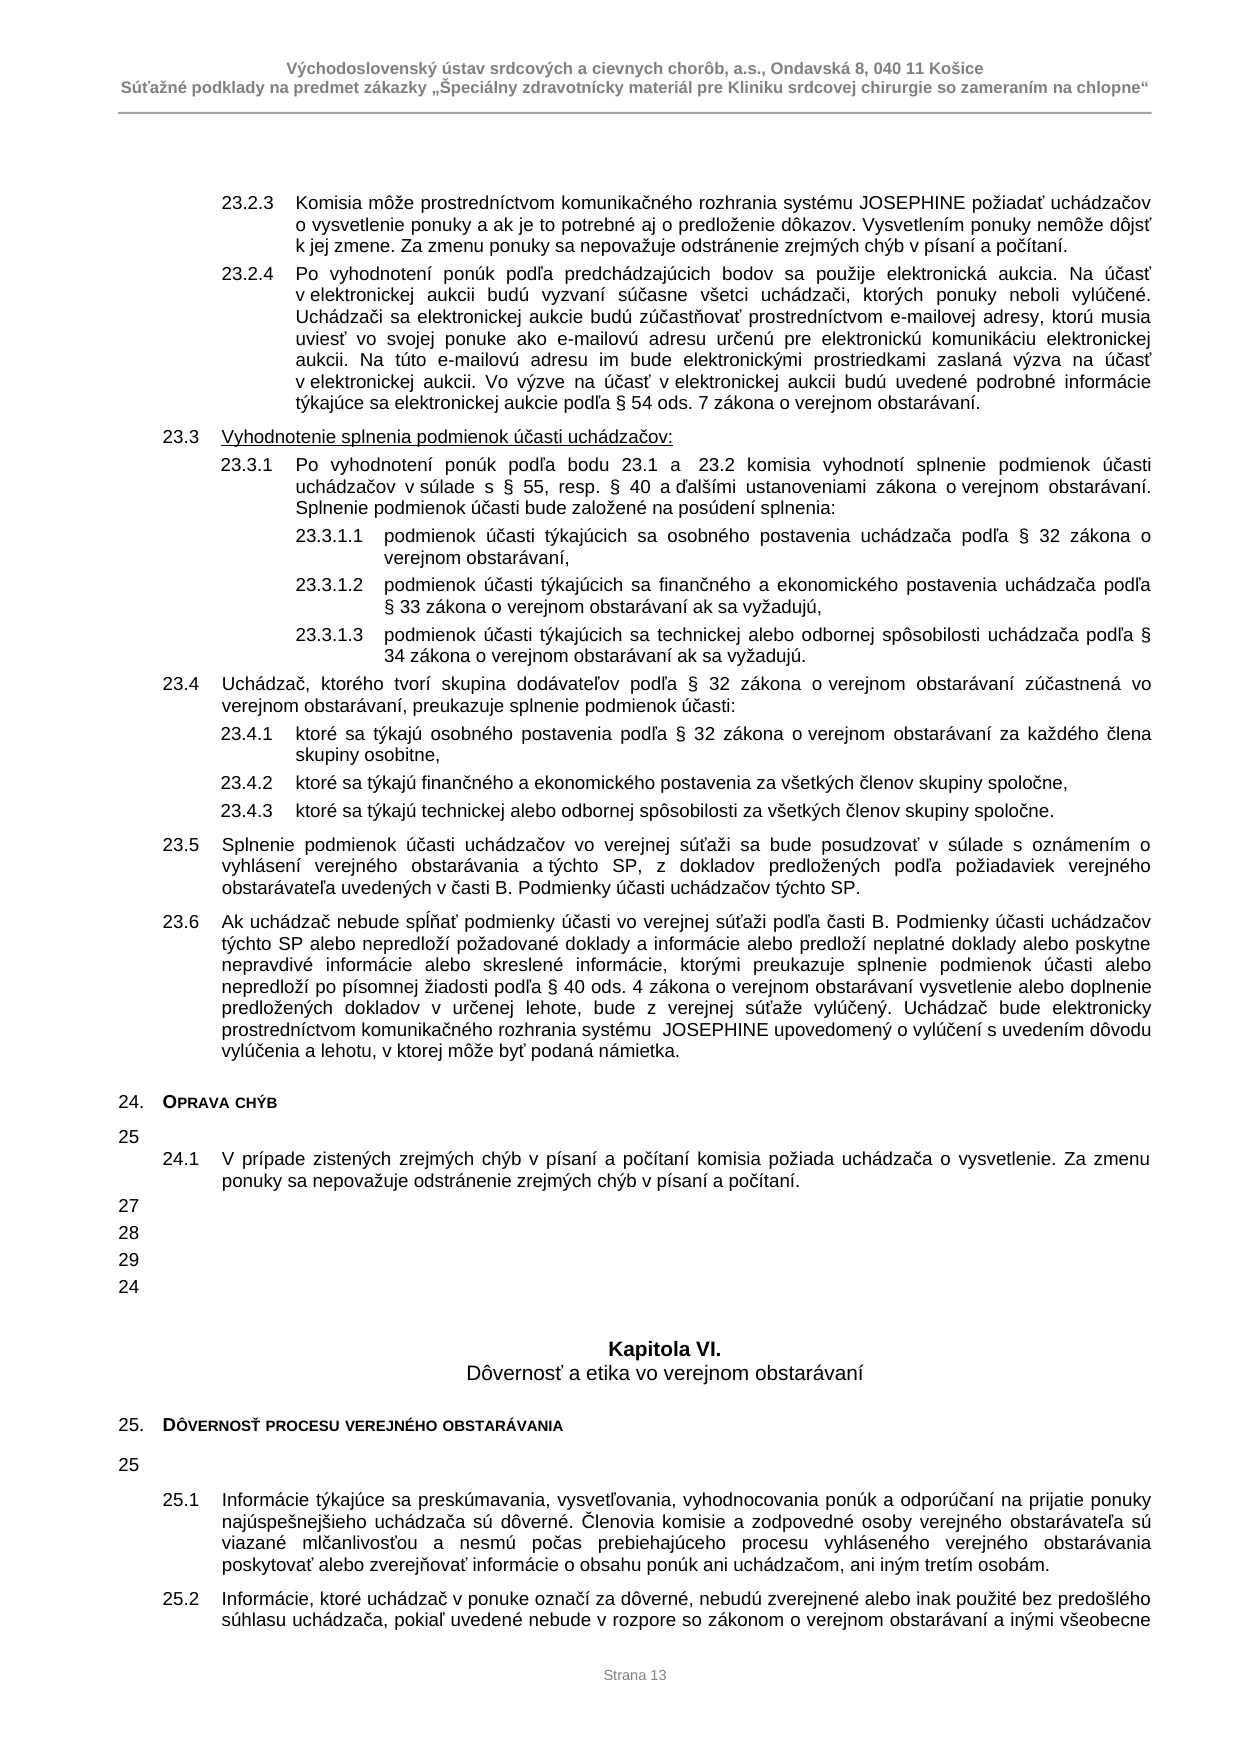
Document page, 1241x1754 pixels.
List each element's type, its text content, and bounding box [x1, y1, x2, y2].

list Ak uchádzač nebude spĺňať podmienky účasti vo verejnej súťaži podľa časti B. Podmienky účasti uchádzačov týchto SP alebo nepredloží požadované doklady a informácie alebo predloží neplatné doklady alebo poskytne nepravdivé informácie alebo skreslené informácie, ktorými preukazuje splnenie podmienok účasti alebo nepredloží po písomnej žiadosti podľa § 40 ods. 4 zákona o verejnom obstarávaní vysvetlenie alebo doplnenie predložených dokladov v určenej lehote, bude z verejnej súťaže vylúčený. Uchádzač bude elektronicky prostredníctvom komunikačného rozhrania systému JOSEPHINE upovedomený o vylúčení s uvedením dôvodu vylúčenia a lehotu, v ktorej môže byť podaná námietka. [162, 911, 1152, 1062]
list Uchádzač, ktorého tvorí skupina dodávateľov podľa § 32 zákona o verejnom obstarávaní zúčastnená vo verejnom obstarávaní, preukazuje splnenie podmienok účasti: [162, 673, 1152, 716]
list Splnenie podmienok účasti uchádzačov vo verejnej súťaži sa bude posudzovať v súlade s oznámením o vyhlásení verejného obstarávania a týchto SP, z dokladov predložených podľa požiadaviek verejného obstarávateľa uvedených v časti B. Podmienky účasti uchádzačov týchto SP. [162, 834, 1152, 898]
list Informácie týkajúce sa preskúmavania, vysvetľovania, vyhodnocovania ponúk a odporúčaní na prijatie ponuky najúspešnejšieho uchádzača sú dôverné. Členovia komisie a zodpovedné osoby verejného obstarávateľa sú viazané mlčanlivosťou a nesmú počas prebiehajúceho procesu vyhláseného verejného obstarávania poskytovať alebo zverejňovať informácie o obsahu ponúk ani uchádzačom, ani iným tretím osobám. [162, 1489, 1152, 1575]
list Po vyhodnotení ponúk podľa bodu 23.1 a 23.2 komisia vyhodnotí splnenie podmienok účasti uchádzačov v súlade s § 55, resp. § 40 a ďalšími ustanoveniami zákona o verejnom obstarávaní. Splnenie podmienok účasti bude založené na posúdení splnenia: [220, 454, 1152, 519]
subtitle Oprava chýb [118, 1087, 1152, 1114]
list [162, 1588, 1152, 1631]
list podmienok účasti týkajúcich sa technickej alebo odbornej spôsobilosti uchádzača podľa § 34 zákona o verejnom obstarávaní ak sa vyžadujú. [295, 624, 1152, 667]
list ktoré sa týkajú finančného a ekonomického postavenia za všetkých členov skupiny spoločne, [220, 772, 1152, 793]
list 24.1 V prípade zistených zrejmých chýb v písaní a počítaní komisia požiada uchádzača o vysvetlenie. Za zmenu ponuky sa nepovažuje odstránenie zrejmých chýb v písaní a počítaní. [162, 1148, 1152, 1191]
list ktoré sa týkajú osobného postavenia podľa § 32 zákona o verejnom obstarávaní za každého člena skupiny osobitne, [220, 722, 1152, 766]
list Po vyhodnotení ponúk podľa predchádzajúcich bodov sa použije elektronická aukcia. Na účasť v elektronickej aukcii budú vyzvaní súčasne všetci uchádzači, ktorých ponuky neboli vylúčené. Uchádzači sa elektronickej aukcie budú zúčastňovať prostredníctvom e-mailovej adresy, ktorú musia uviesť vo svojej ponuke ako e-mailovú adresu určenú pre elektronickú komunikáciu elektronickej aukcii. Na túto e-mailovú adresu im bude elektronickými prostriedkami zaslaná výzva na účasť v elektronickej aukcii. Vo výzve na účasť v elektronickej aukcii budú uvedené podrobné informácie týkajúce sa elektronickej aukcie podľa § 54 ods. 7 zákona o verejnom obstarávaní. [221, 263, 1152, 414]
list Komisia môže prostredníctvom komunikačného rozhrania systému JOSEPHINE požiadať uchádzačov o vysvetlenie ponuky a ak je to potrebné aj o predloženie dôkazov. Vysvetlením ponuky nemôže dôjsť k jej zmene. Za zmenu ponuky sa nepovažuje odstránenie zrejmých chýb v písaní a počítaní. [221, 192, 1152, 256]
list ktoré sa týkajú technickej alebo odbornej spôsobilosti za všetkých členov skupiny spoločne. [220, 799, 1152, 821]
list Vyhodnotenie splnenia podmienok účasti uchádzačov: [162, 426, 1152, 448]
subtitle Dôvernosť procesu verejného obstarávania [118, 1410, 1152, 1437]
subtitle Dôvernosť a etika vo verejnom obstarávaní [178, 1361, 1152, 1385]
subtitle Kapitola VI. [178, 1337, 1152, 1361]
list podmienok účasti týkajúcich sa finančného a ekonomického postavenia uchádzača podľa § 33 zákona o verejnom obstarávaní ak sa vyžadujú, [295, 574, 1152, 617]
list podmienok účasti týkajúcich sa osobného postavenia uchádzača podľa § 32 zákona o verejnom obstarávaní, [295, 525, 1152, 568]
